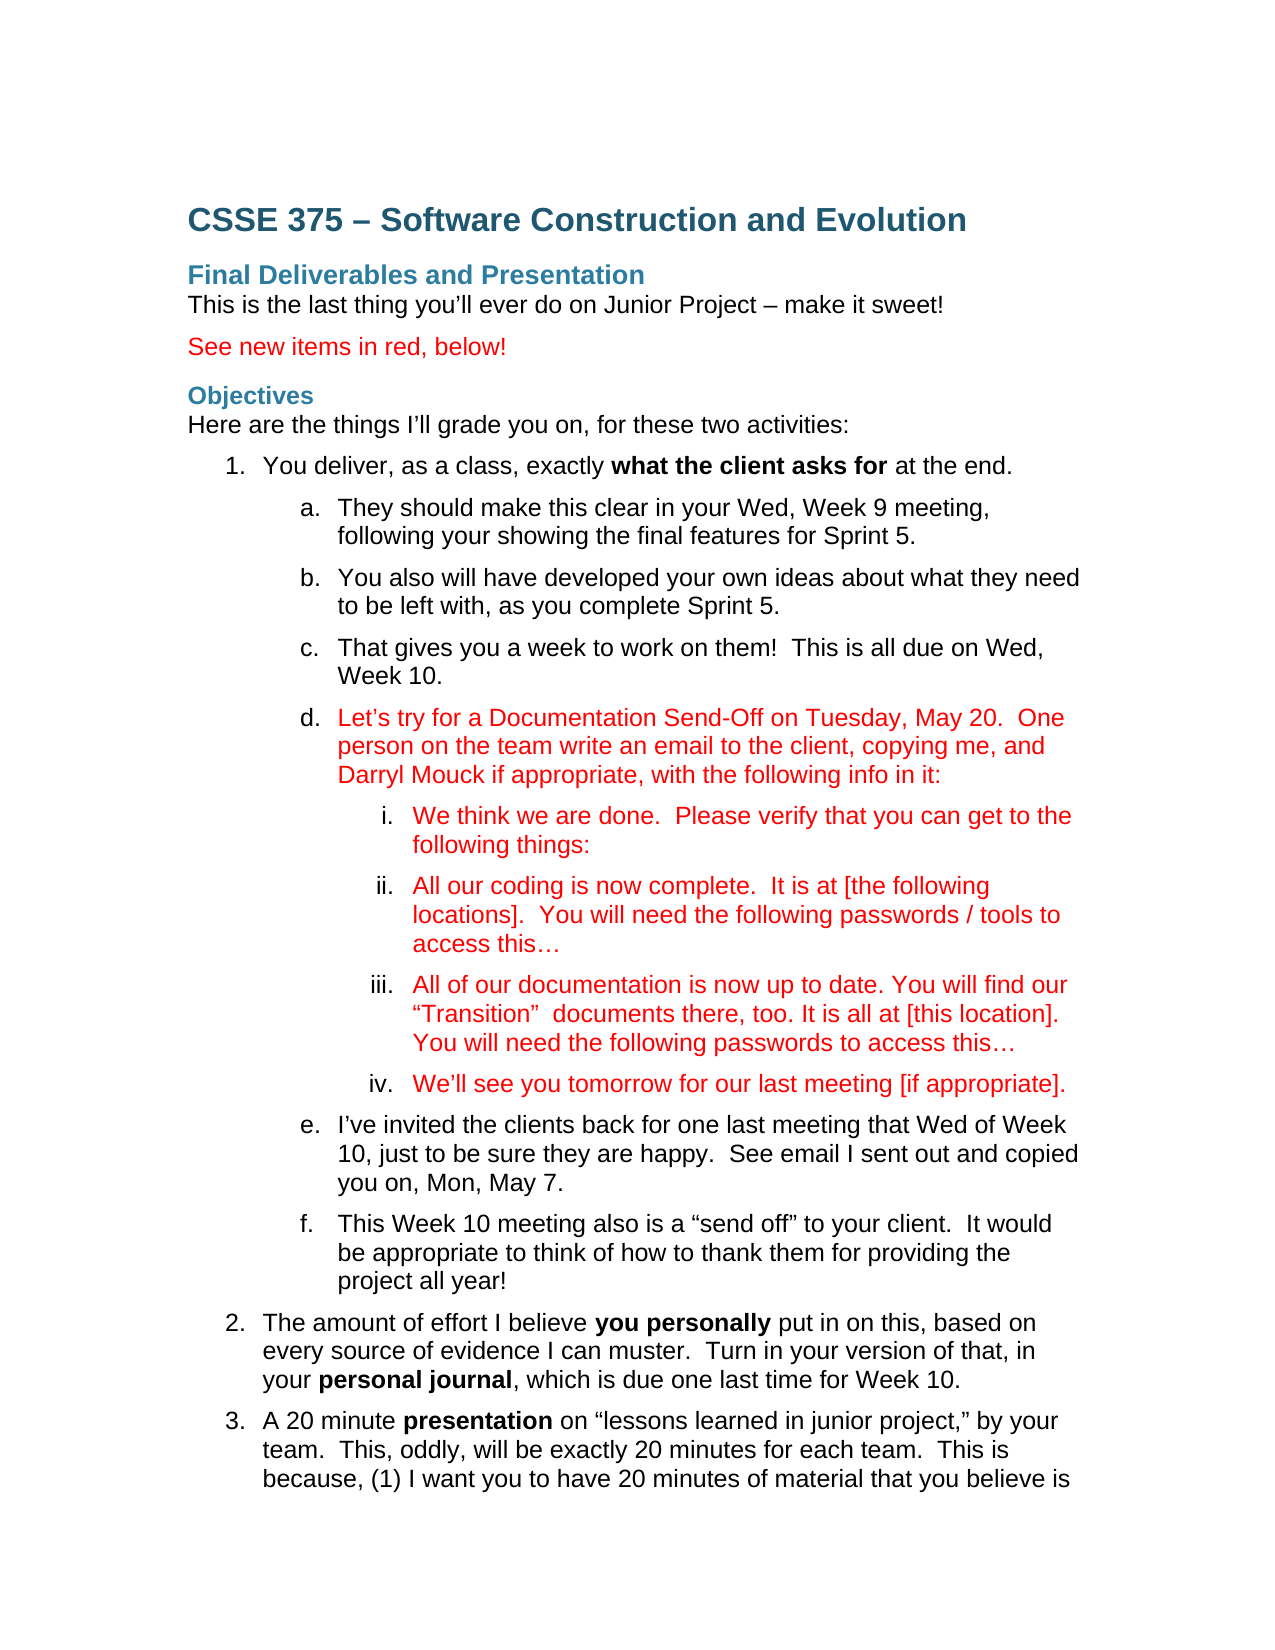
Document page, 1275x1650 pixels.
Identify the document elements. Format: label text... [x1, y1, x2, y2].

text See new items in red, below! [187, 332, 1087, 361]
subtitle Objectives [187, 381, 1087, 410]
list They should make this clear in your Wed, Week 9 meeting, following your showing the final features for Sprint 5. [300, 493, 1087, 550]
list I’ve invited the clients back for one last meeting that Wed of Week 10, just to be sure they are happy. See email I sent out and copied you on, Mon, May 7. [300, 1110, 1087, 1196]
subtitle CSSE 375 – Software Construction and Evolution [187, 200, 1087, 238]
list That gives you a week to work on them! This is all due on Wed, Week 10. [300, 633, 1087, 690]
text Here are the things I’ll grade you on, for these two activities: [187, 410, 1087, 439]
list You also will have developed your own ideas about what they need to be left with, as you complete Sprint 5. [300, 563, 1087, 620]
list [225, 1406, 1087, 1493]
list The amount of effort I believe you personally put in on this, based on every source of evidence I can muster. Turn in your version of that, in your personal journal, which is due one last time for Week 10. [225, 1308, 1087, 1394]
list All our coding is now complete. It is at [the following locations]. You will need the following passwords / tools to access this… [394, 871, 1087, 958]
list You deliver, as a class, exactly what the client asks for at the end. [225, 451, 1087, 480]
list This Week 10 meeting also is a “send off” to your client. It would be appropriate to think of how to thank them for providing the project all year! [300, 1209, 1087, 1295]
list We’ll see you tomorrow for our last meeting [if appropriate]. [394, 1069, 1087, 1098]
list Let’s try for a Documentation Send-Off on Tuesday, May 20. One person on the team write an email to the client, copying me, and Darryl Mouck if appropriate, with the following info in it: [300, 703, 1087, 789]
subtitle Final Deliverables and Presentation [187, 259, 1087, 291]
list We think we are done. Please verify that you can get to the following things: [394, 801, 1087, 859]
text This is the last thing you’ll ever do on Junior Project – make it sweet! [187, 291, 1087, 319]
list All of our documentation is now up to date. You will find our “Transition” documents there, too. It is all at [this location]. You will need the following passwords to access this… [394, 970, 1087, 1056]
